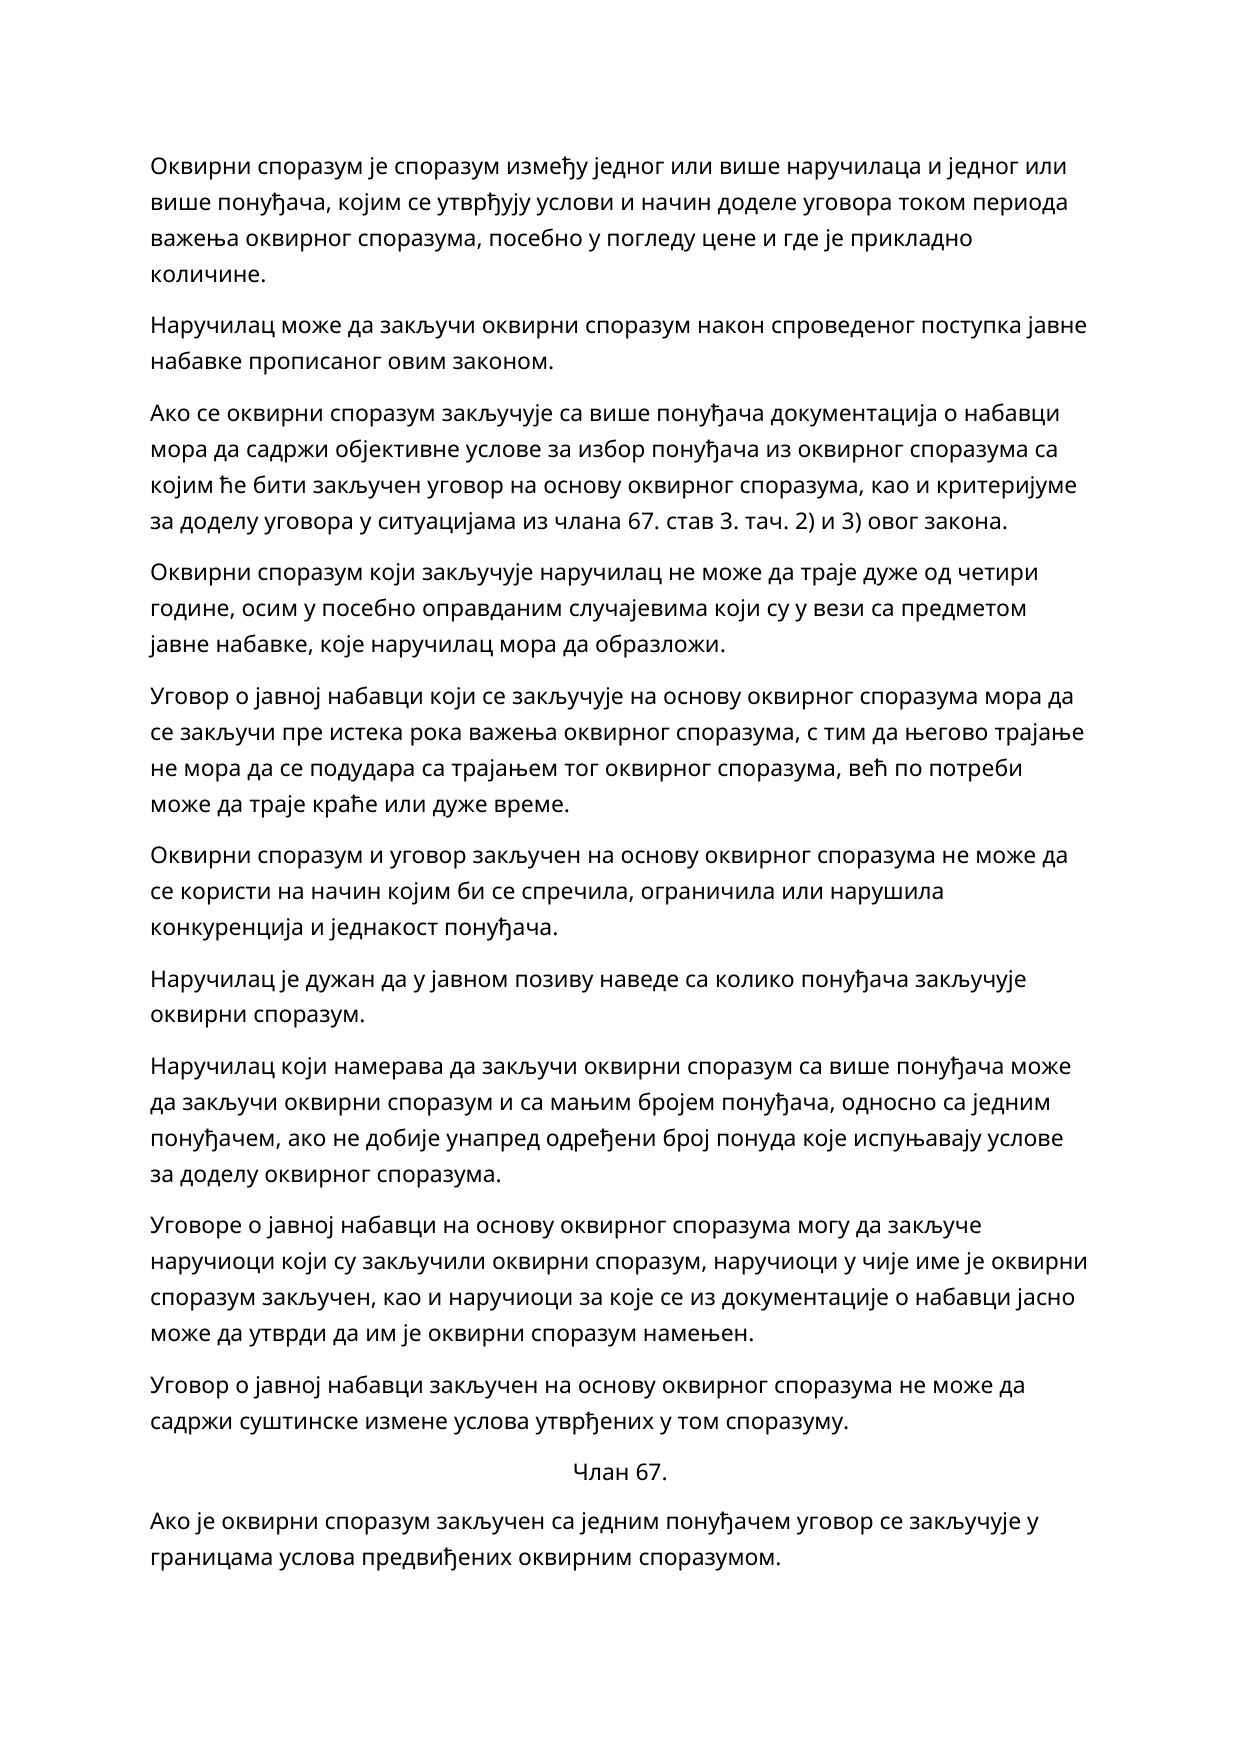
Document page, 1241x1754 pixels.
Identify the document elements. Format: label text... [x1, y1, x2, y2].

text Уговор о јавној набавци закључен на основу оквирног споразума не може да садржи суштинске измене услова утврђених у том споразуму. [150, 1369, 1090, 1436]
text Члан 67. [150, 1456, 1090, 1487]
text Оквирни споразум и уговор закључен на основу оквирног споразума не може да се користи на начин којим би се спречила, ограничила или нарушила конкуренција и једнакост понуђача. [150, 839, 1090, 942]
text Ако се оквирни споразум закључује са више понуђача документација о набавци мора да садржи објективне услове за избор понуђача из оквирног споразума са којим ће бити закључен уговор на основу оквирног споразума, као и критеријуме за доделу уговора у ситуацијама из члана 67. став 3. тач. 2) и 3) овог закона. [150, 397, 1090, 536]
text Оквирни споразум који закључује наручилац не може да траје дуже од четири године, осим у посебно оправданим случајевима који су у вези са предметом јавне набавке, које наручилац мора да образложи. [150, 556, 1090, 659]
text Уговор о јавној набавци који се закључује на основу оквирног споразума мора да се закључи пре истека рока важења оквирног споразума, с тим да његово трајање не мора да се подудара са трајањем тог оквирног споразума, већ по потреби може да траје краће или дуже време. [150, 680, 1090, 819]
text Наручилац може да закључи оквирни споразум након спроведеног поступка јавне набавке прописаног овим законом. [150, 309, 1090, 377]
text Уговоре о јавној набавци на основу оквирног споразума могу да закључе наручиоци који су закључили оквирни споразум, наручиоци у чије име је оквирни споразум закључен, као и наручиоци за које се из документације о набавци јасно може да утврди да им је оквирни споразум намењен. [150, 1209, 1090, 1348]
text Ако је оквирни споразум закључен са једним понуђачем уговор се закључује у границама услова предвиђених оквирним споразумом. [150, 1505, 1090, 1572]
text Наручилац је дужан да у јавном позиву наведе са колико понуђача закључује оквирни споразум. [150, 962, 1090, 1030]
text Оквирни споразум је споразум између једног или више наручилаца и једног или више понуђача, којим се утврђују услови и начин доделе уговора током периода важења оквирног споразума, посебно у погледу цене и где је прикладно количине. [150, 150, 1090, 289]
text Наручилац који намерава да закључи оквирни споразум са више понуђача може да закључи оквирни споразум и са мањим бројем понуђача, односно са једним понуђачем, ако не добије унапред одређени број понуда које испуњавају услове за доделу оквирног споразума. [150, 1050, 1090, 1189]
